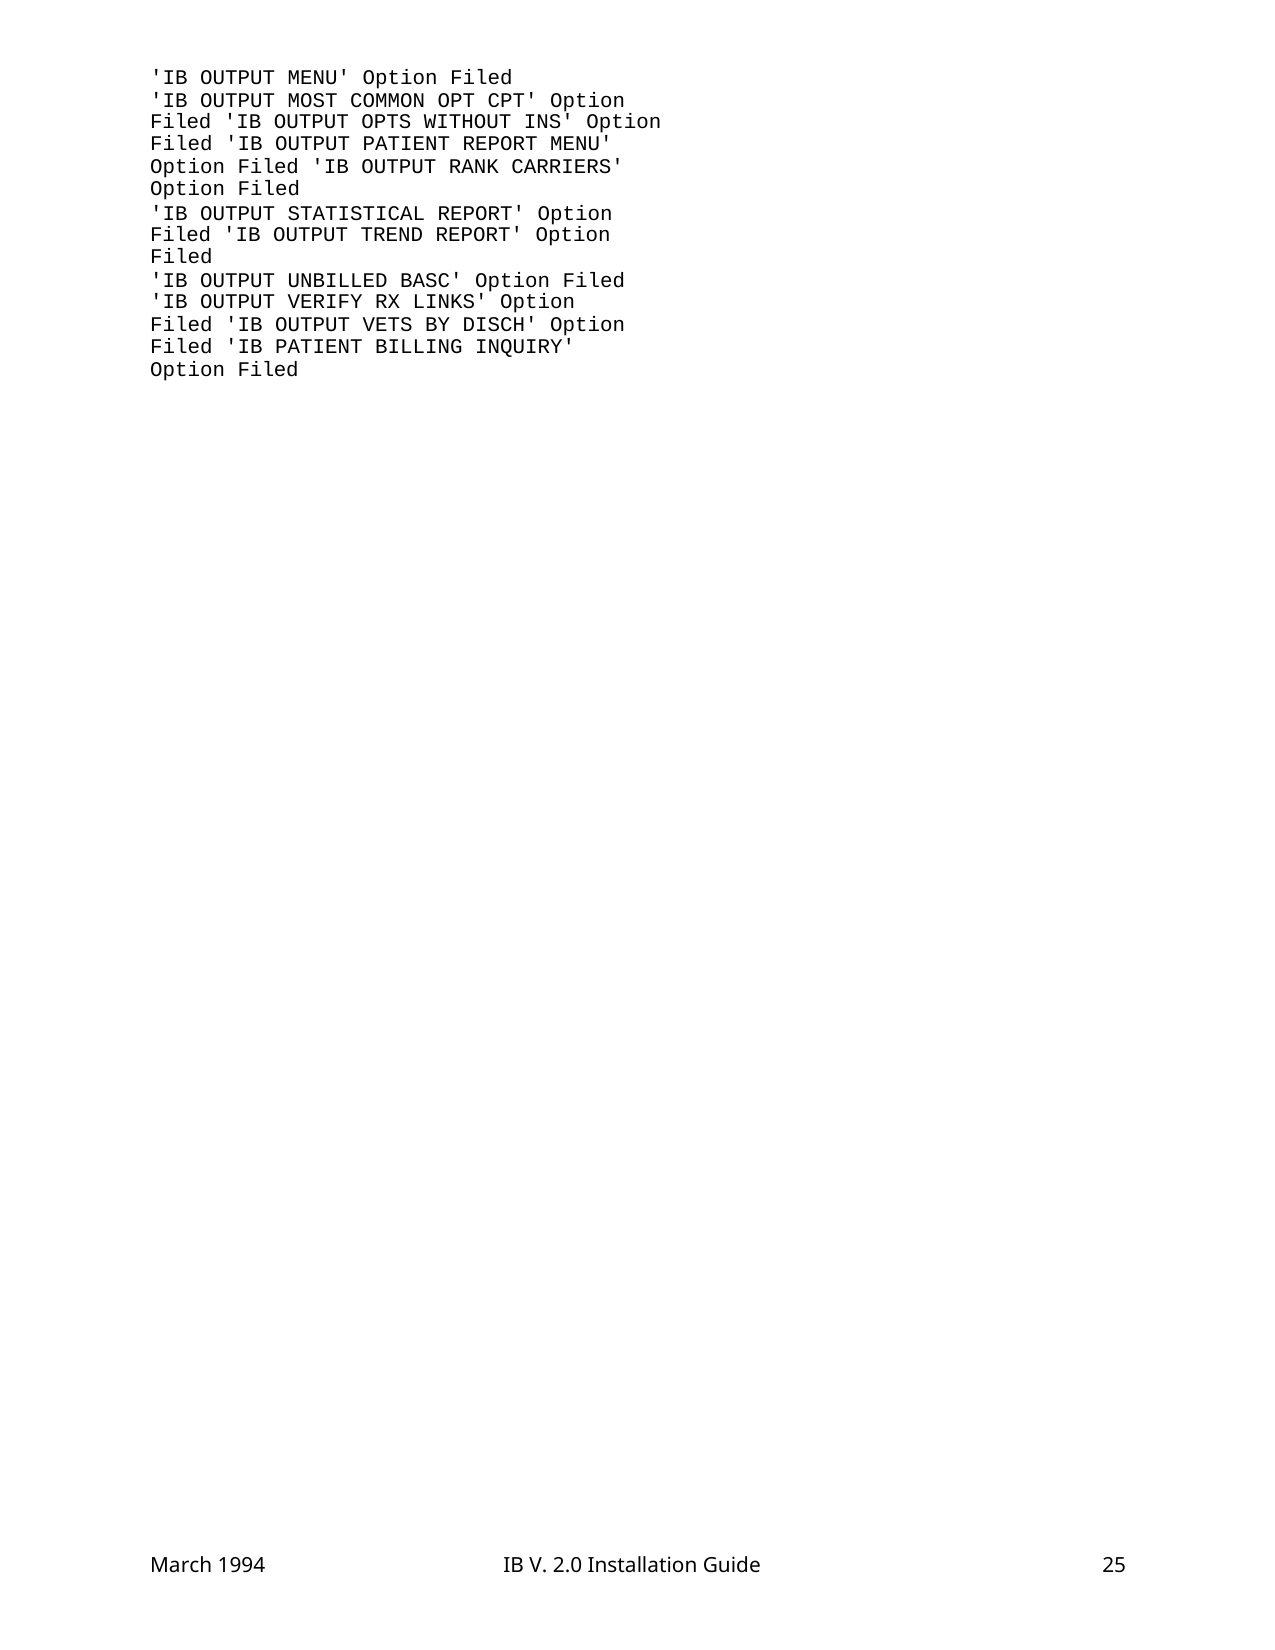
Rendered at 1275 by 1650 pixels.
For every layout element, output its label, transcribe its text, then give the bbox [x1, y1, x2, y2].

text 'IB OUTPUT MENU' Option Filed [150, 67, 1135, 89]
text 'IB OUTPUT MOST COMMON OPT CPT' Option Filed 'IB OUTPUT OPTS WITHOUT INS' Option Filed 'IB OUTPUT PATIENT REPORT MENU' Option Filed 'IB OUTPUT RANK CARRIERS' Option Filed [150, 89, 676, 202]
text 'IB OUTPUT UNBILLED BASC' Option Filed 'IB OUTPUT VERIFY RX LINKS' Option Filed 'IB OUTPUT VETS BY DISCH' Option Filed 'IB PATIENT BILLING INQUIRY' Option Filed [150, 270, 640, 382]
text 'IB OUTPUT STATISTICAL REPORT' Option Filed 'IB OUTPUT TREND REPORT' Option Filed [150, 202, 664, 270]
